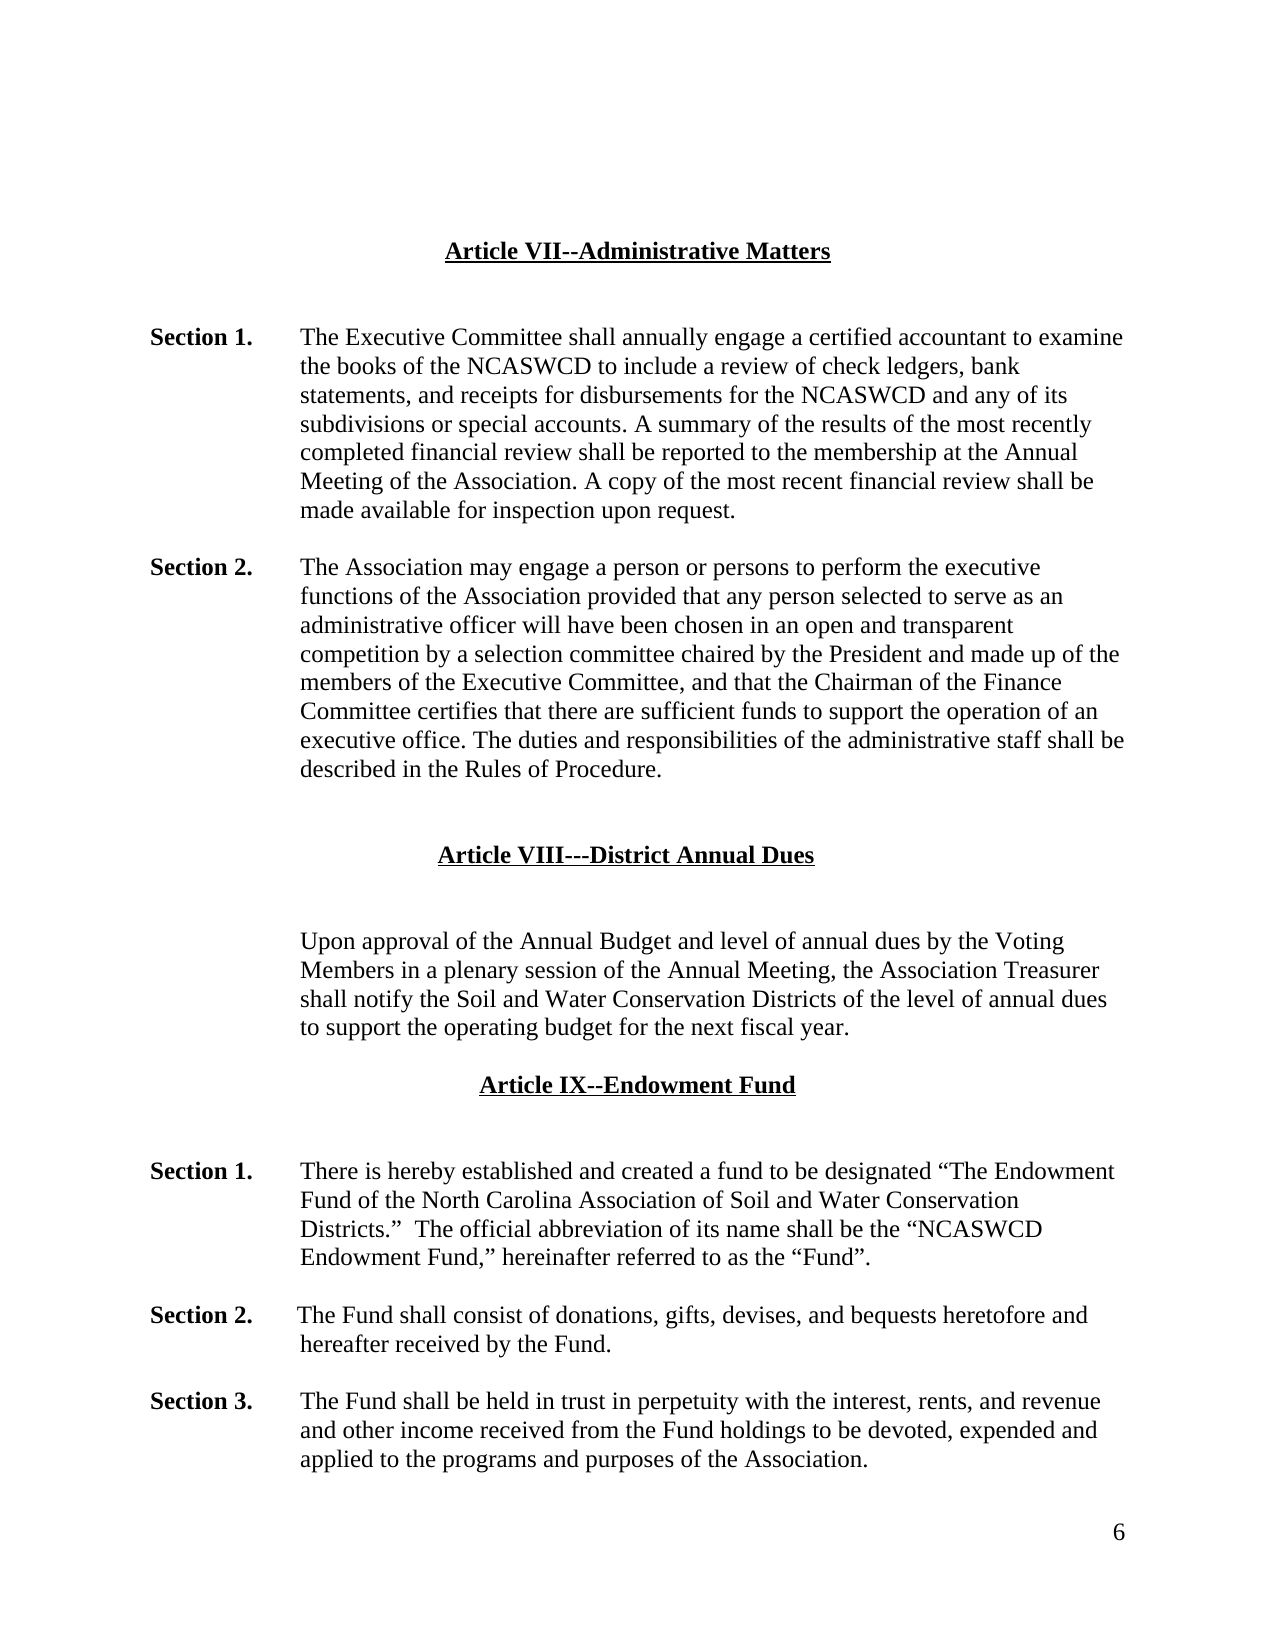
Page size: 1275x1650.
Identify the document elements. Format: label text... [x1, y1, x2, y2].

text Article VII--Administrative Matters [150, 236, 1125, 265]
text Article IX--Endowment Fund [150, 1070, 1125, 1099]
text Section 2. The Association may engage a person or persons to perform the executive functions of the Association provided that any person selected to serve as an administrative officer will have been chosen in an open and transparent competition by a selection committee chaired by the President and made up of the members of the Executive Committee, and that the Chairman of the Finance Committee certifies that there are sufficient funds to support the operation of an executive office. The duties and responsibilities of the administrative staff shall be described in the Rules of Procedure. [150, 552, 1125, 782]
text Section 1. The Executive Committee shall annually engage a certified accountant to examine the books of the NCASWCD to include a review of check ledgers, bank statements, and receipts for disbursements for the NCASWCD and any of its subdivisions or special accounts. A summary of the results of the most recently completed financial review shall be reported to the membership at the Annual Meeting of the Association. A copy of the most recent financial review shall be made available for inspection upon request. [150, 322, 1125, 524]
text Section 1. There is hereby established and created a fund to be designated “The Endowment Fund of the North Carolina Association of Soil and Water Conservation Districts.” The official abbreviation of its name shall be the “NCASWCD Endowment Fund,” hereinafter referred to as the “Fund”. [150, 1156, 1125, 1271]
text Upon approval of the Annual Budget and level of annual dues by the Voting Members in a plenary session of the Annual Meeting, the Association Treasurer shall notify the Soil and Water Conservation Districts of the level of annual dues to support the operating budget for the next fiscal year. [300, 926, 1125, 1041]
text Article VIII---District Annual Dues [150, 840, 1125, 869]
text Section 2. The Fund shall consist of donations, gifts, devises, and bequests heretofore and [150, 1300, 1125, 1329]
text hereafter received by the Fund. [225, 1329, 1125, 1357]
text Section 3. The Fund shall be held in trust in perpetuity with the interest, rents, and revenue and other income received from the Fund holdings to be devoted, expended and applied to the programs and purposes of the Association. [150, 1386, 1125, 1472]
